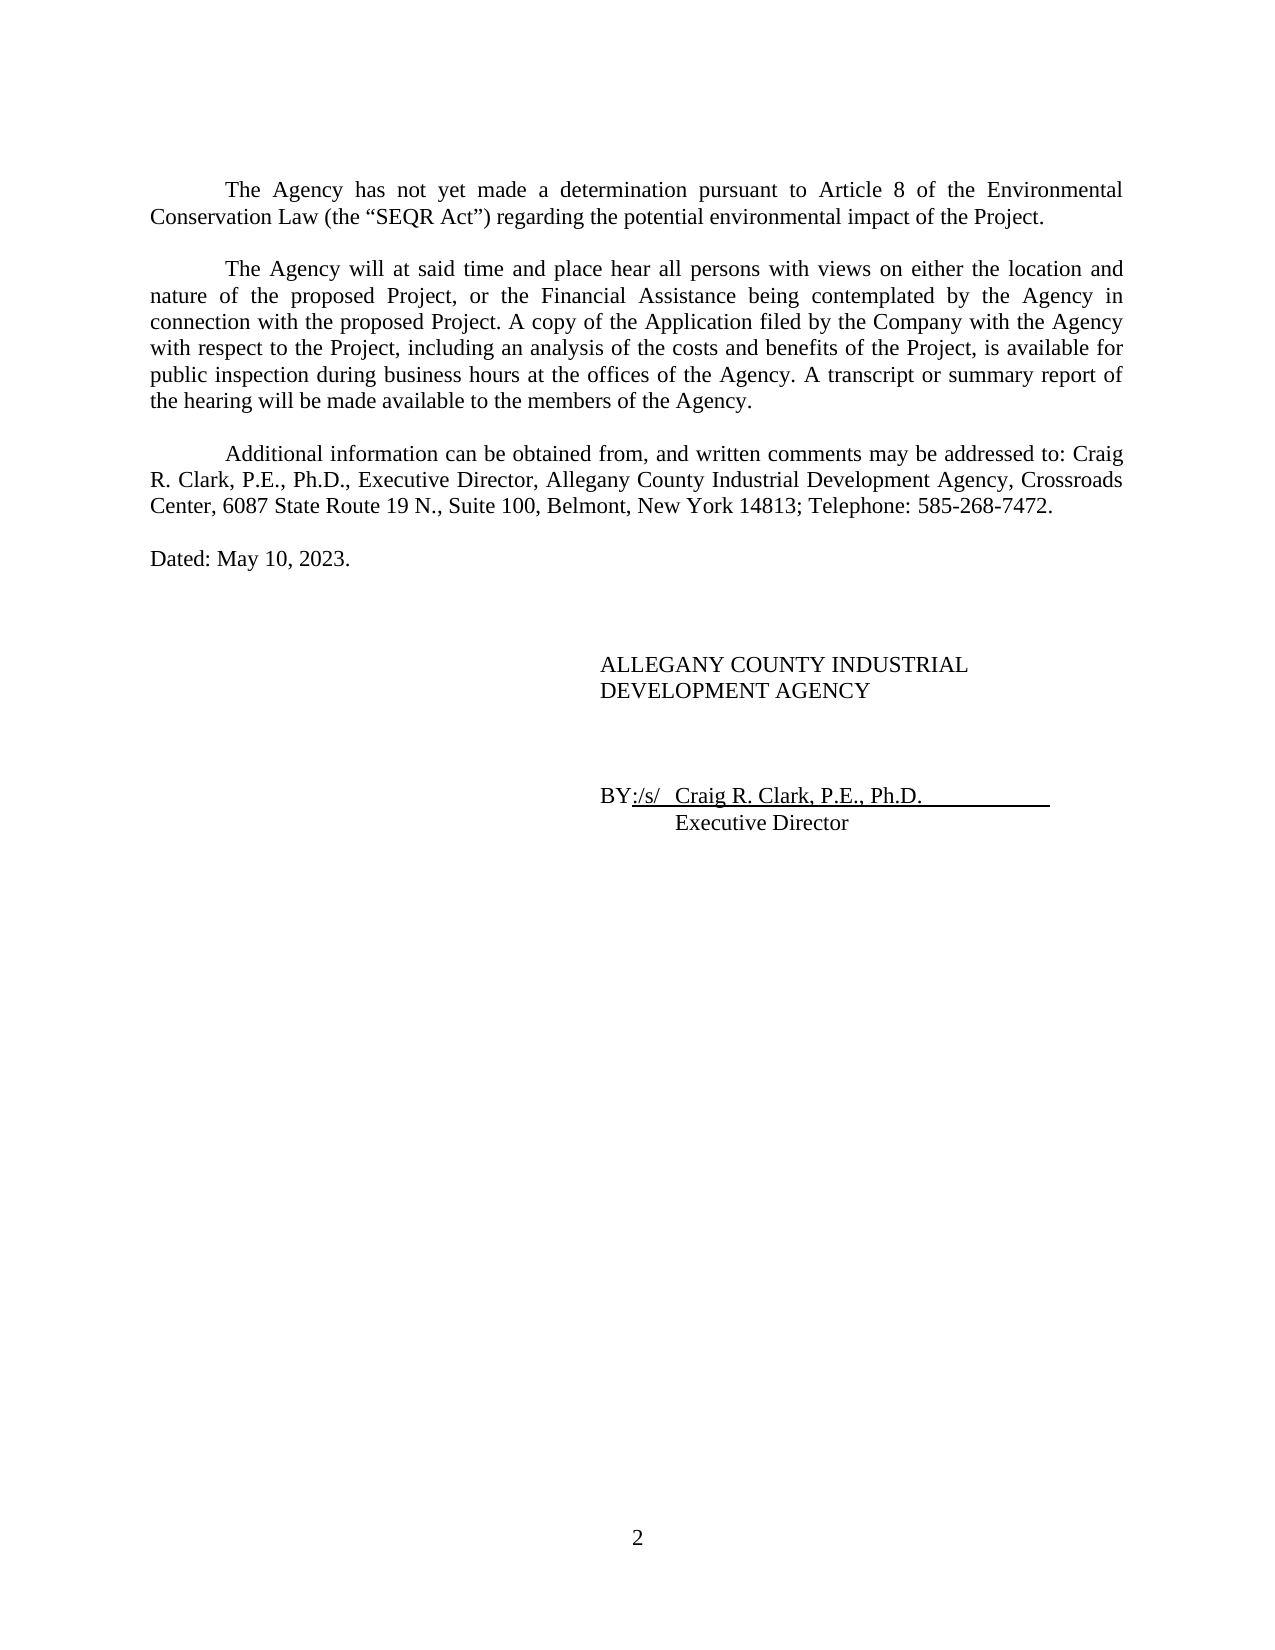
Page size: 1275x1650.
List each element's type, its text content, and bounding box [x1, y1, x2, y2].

text ALLEGANY COUNTY INDUSTRIAL DEVELOPMENT AGENCY [600, 651, 1125, 703]
text Additional information can be obtained from, and written comments may be addressed to: Craig R. Clark, P.E., Ph.D., Executive Director, Allegany County Industrial Development Agency, Crossroads Center, 6087 State Route 19 N., Suite 100, Belmont, New York 14813; Telephone: 585-268-7472. [150, 440, 1125, 519]
text The Agency will at said time and place hear all persons with views on either the location and nature of the proposed Project, or the Financial Assistance being contemplated by the Agency in connection with the proposed Project. A copy of the Application filed by the Company with the Agency with respect to the Project, including an analysis of the costs and benefits of the Project, is available for public inspection during business hours at the offices of the Agency. A transcript or summary report of the hearing will be made available to the members of the Agency. [150, 255, 1125, 413]
text Dated: May 10, 2023. [150, 545, 1125, 572]
text BY:/s/ Craig R. Clark, P.E., Ph.D. [600, 782, 1125, 809]
text Executive Director [600, 809, 1125, 835]
text The Agency has not yet made a determination pursuant to Article 8 of the Environmental Conservation Law (the “SEQR Act”) regarding the potential environmental impact of the Project. [150, 176, 1125, 229]
